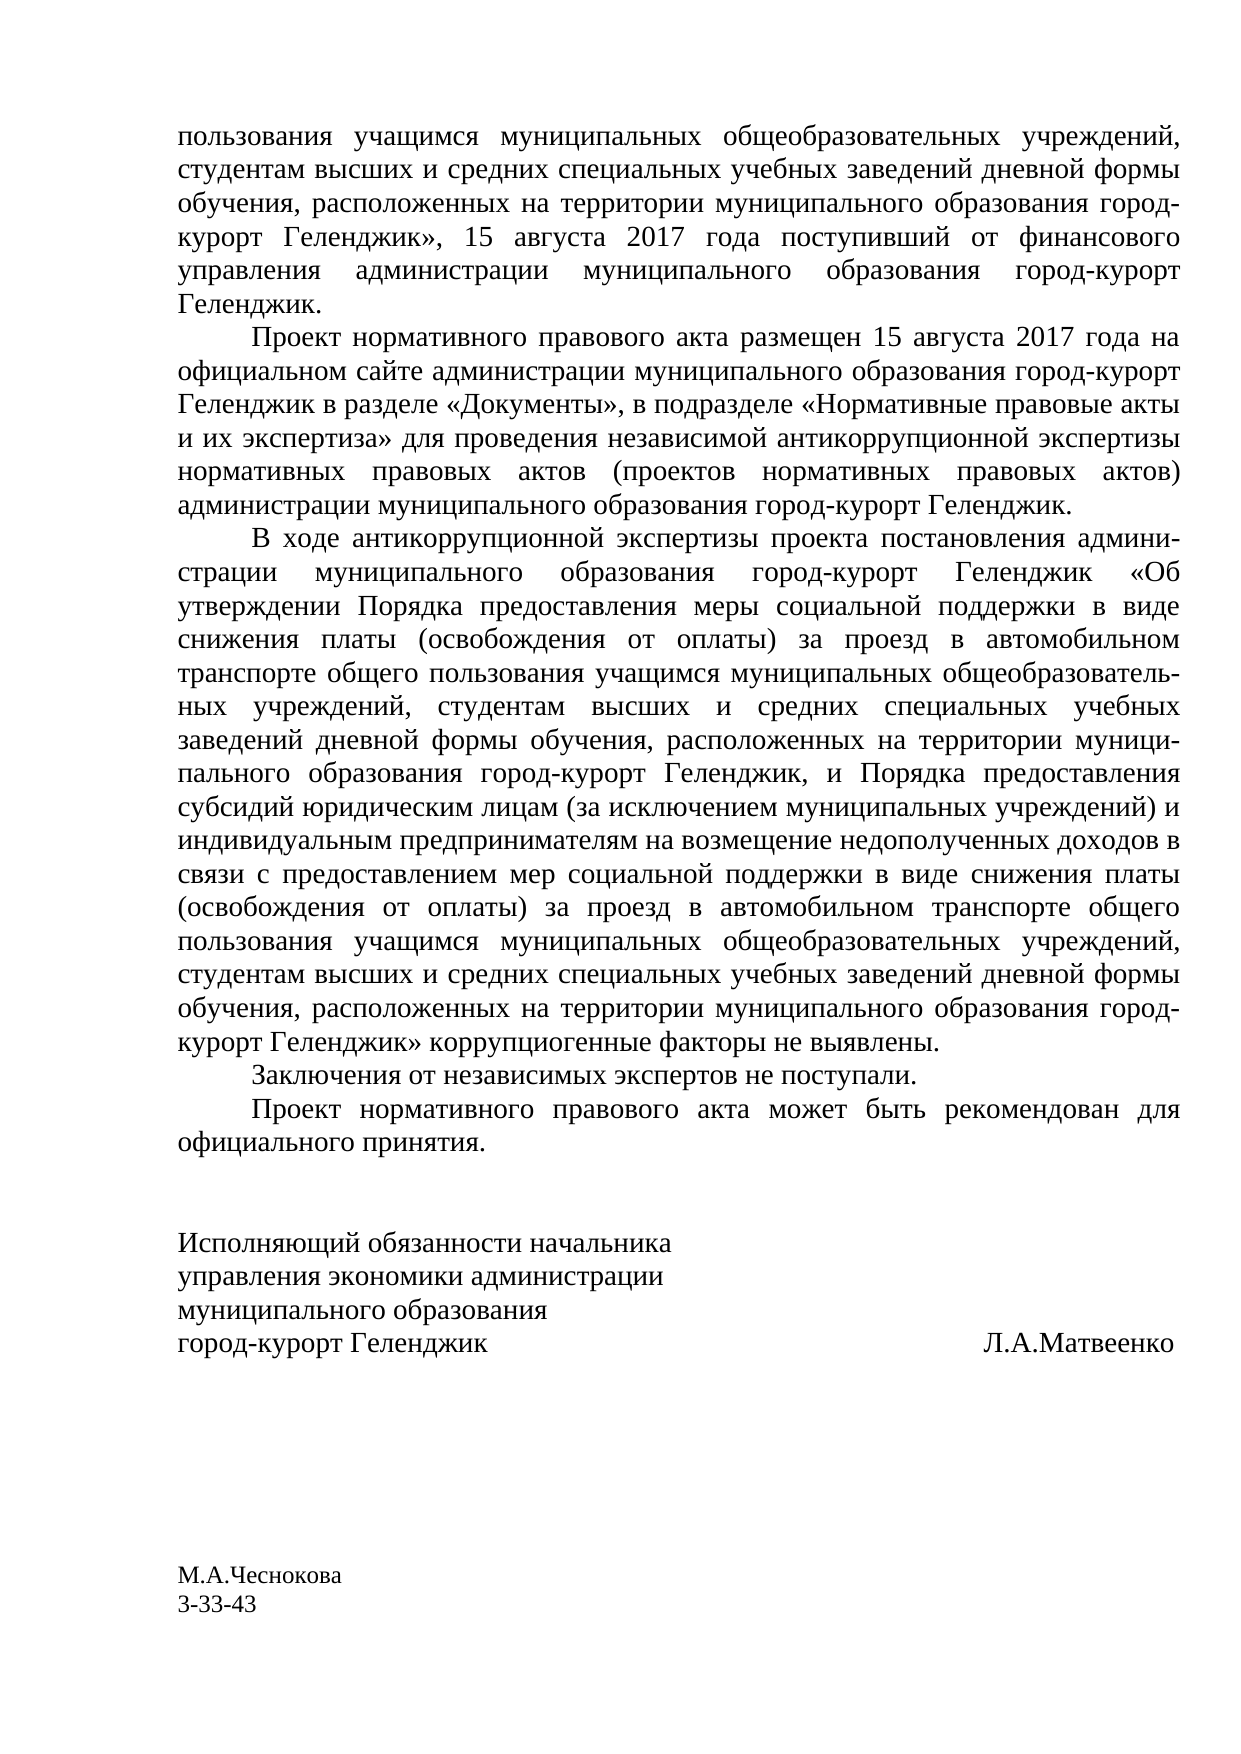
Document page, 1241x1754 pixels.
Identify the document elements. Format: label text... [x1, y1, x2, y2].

text Заключения от независимых экспертов не поступали. [177, 1057, 1181, 1091]
text город-курорт Геленджик Л.А.Матвеенко [177, 1326, 1181, 1359]
text М.А.Чеснокова [177, 1560, 1181, 1589]
text Исполняющий обязанности начальника [177, 1225, 1181, 1258]
text В ходе антикоррупционной экспертизы проекта постановления админи-страции муниципального образования город-курорт Геленджик «Об утверждении Порядка предоставления меры социальной поддержки в виде снижения платы (освобождения от оплаты) за проезд в автомобильном транспорте общего пользования учащимся муниципальных общеобразователь-ных учреждений, студентам высших и средних специальных учебных заведений дневной формы обучения, расположенных на территории муници-пального образования город-курорт Геленджик, и Порядка предоставления субсидий юридическим лицам (за исключением муниципальных учреждений) и индивидуальным предпринимателям на возмещение недополученных доходов в связи с предоставлением мер социальной поддержки в виде снижения платы (освобождения от оплаты) за проезд в автомобильном транспорте общего пользования учащимся муниципальных общеобразовательных учреждений, студентам высших и средних специальных учебных заведений дневной формы обучения, расположенных на территории муниципального образования город-курорт Геленджик» коррупциогенные факторы не выявлены. [177, 521, 1181, 1057]
text 3-33-43 [177, 1589, 1181, 1618]
text Проект нормативного правового акта может быть рекомендован для официального принятия. [177, 1091, 1181, 1158]
text Проект нормативного правового акта размещен 15 августа 2017 года на официальном сайте администрации муниципального образования город-курорт Геленджик в разделе «Документы», в подразделе «Нормативные правовые акты и их экспертиза» для проведения независимой антикоррупционной экспертизы нормативных правовых актов (проектов нормативных правовых актов) администрации муниципального образования город-курорт Геленджик. [177, 319, 1181, 521]
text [177, 118, 1181, 319]
text муниципального образования [177, 1292, 1181, 1326]
text управления экономики администрации [177, 1258, 1181, 1292]
